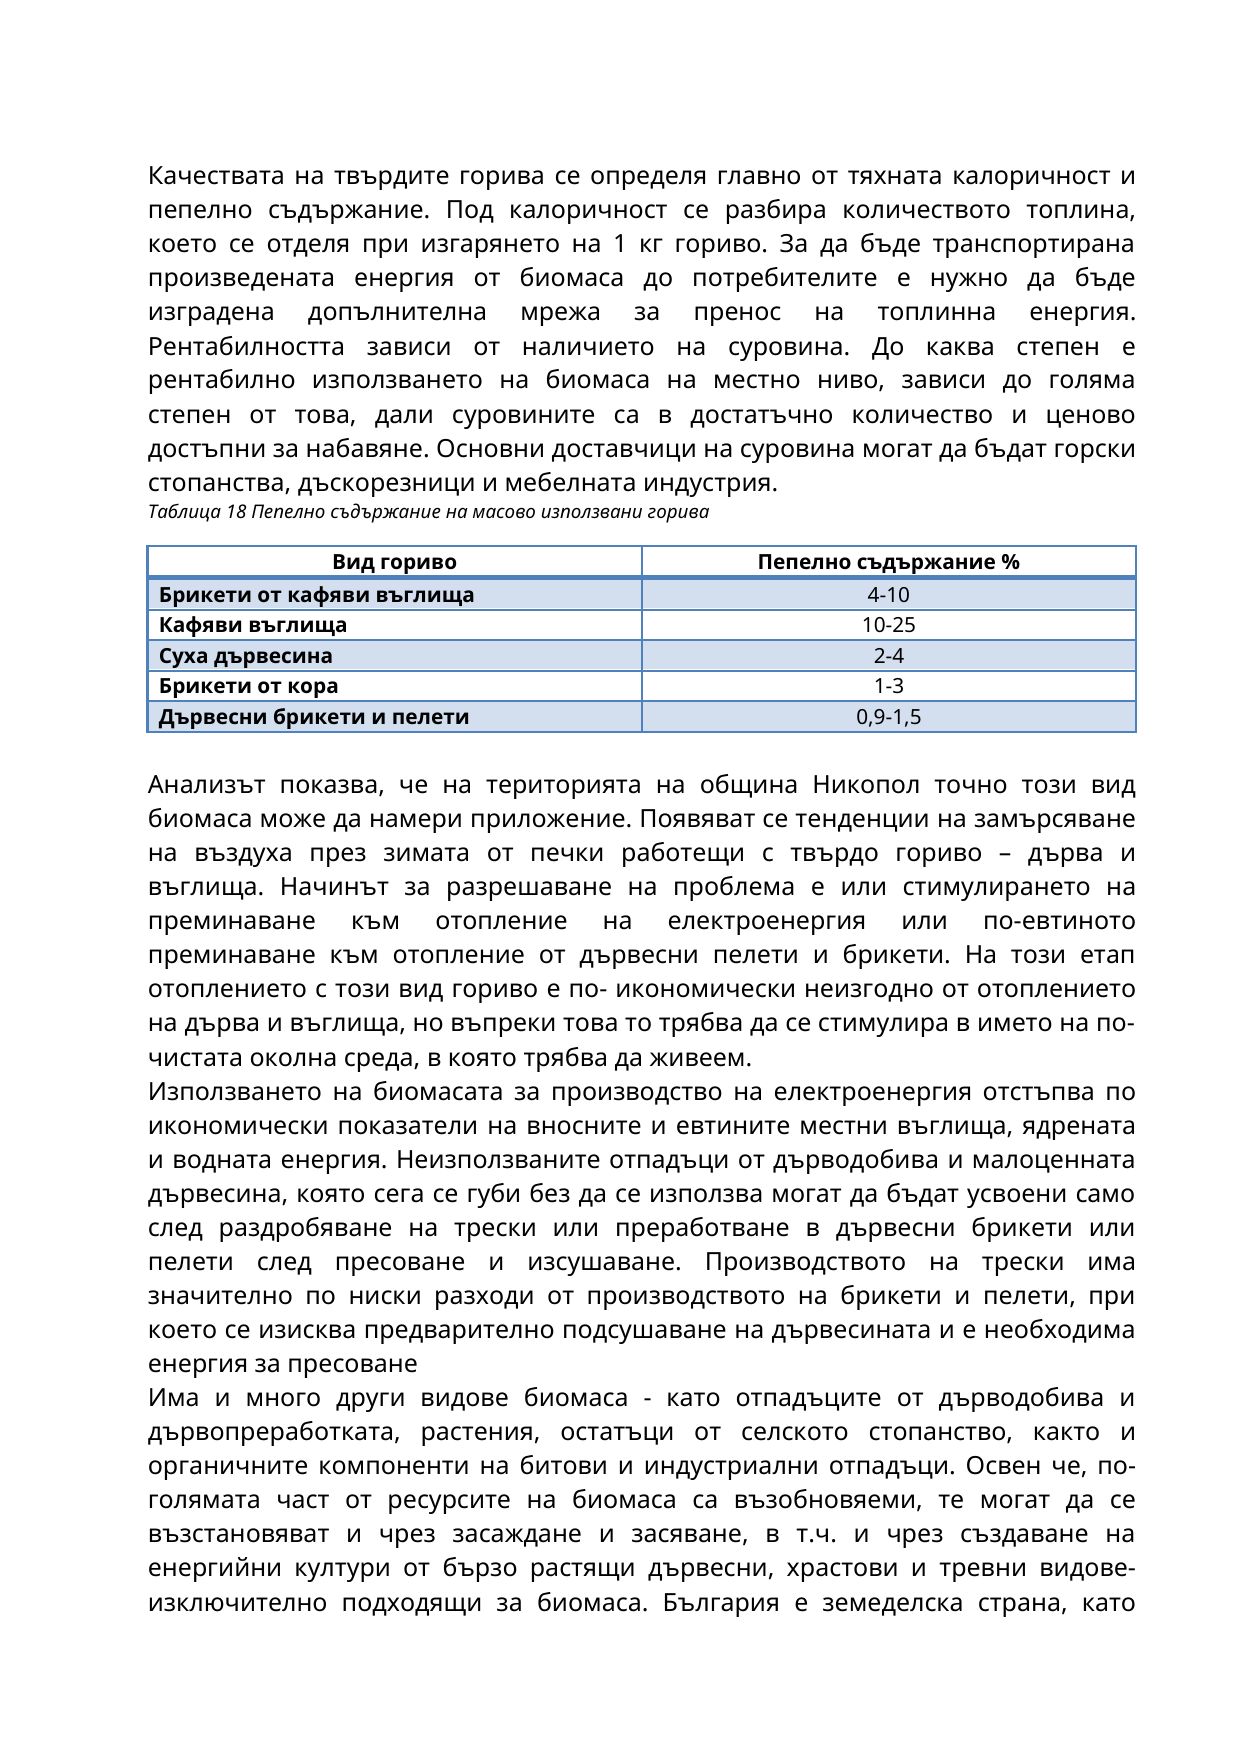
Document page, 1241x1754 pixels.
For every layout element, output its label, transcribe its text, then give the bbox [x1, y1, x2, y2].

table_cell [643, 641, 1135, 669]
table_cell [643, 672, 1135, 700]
text Таблица 18 Пепелно съдържание на масово използвани горива [148, 498, 1137, 524]
text Качествата на твърдите горива се определя главно от тяхната калоричност и пепелно съдържание. Под калоричност се разбира количеството топлина, което се отделя при изгарянето на 1 кг гориво. За да бъде транспортирана произведената енергия от биомаса до потребителите е нужно да бъде изградена допълнителна мрежа за пренос на топлинна енергия. Рентабилността зависи от наличието на суровина. До каква степен е рентабилно използването на биомаса на местно ниво, зависи до голяма степен от това, дали суровините са в достатъчно количество и ценово достъпни за набавяне. Основни доставчици на суровина могат да бъдат горски стопанства, дъскорезници и мебелната индустрия. [148, 158, 1137, 498]
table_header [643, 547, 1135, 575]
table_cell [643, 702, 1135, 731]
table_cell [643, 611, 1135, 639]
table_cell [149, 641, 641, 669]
text Анализът показва, че на територията на община Никопол точно този вид биомаса може да намери приложение. Появяват се тенденции на замърсяване на въздуха през зимата от печки работещи с твърдо гориво – дърва и въглища. Начинът за разрешаване на проблема е или стимулирането на преминаване към отопление на електроенергия или по-евтиното преминаване към отопление от дървесни пелети и брикети. На този етап отоплението с този вид гориво е по- икономически неизгодно от отоплението на дърва и въглища, но въпреки това то трябва да се стимулира в името на по-чистата околна среда, в която трябва да живеем. [148, 767, 1137, 1073]
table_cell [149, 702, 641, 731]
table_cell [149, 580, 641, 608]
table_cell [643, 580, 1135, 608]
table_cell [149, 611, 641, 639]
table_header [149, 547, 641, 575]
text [148, 1380, 1137, 1618]
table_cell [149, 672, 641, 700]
text Използването на биомасата за производство на електроенергия отстъпва по икономически показатели на вносните и евтините местни въглища, ядрената и водната енергия. Неизползваните отпадъци от дърводобива и малоценната дървесина, която сега се губи без да се използва могат да бъдат усвоени само след раздробяване на трески или преработване в дървесни брикети или пелети след пресоване и изсушаване. Производството на трески има значително по ниски разходи от производството на брикети и пелети, при което се изисква предварително подсушаване на дървесината и e необходима енергия за пресоване [148, 1073, 1137, 1380]
